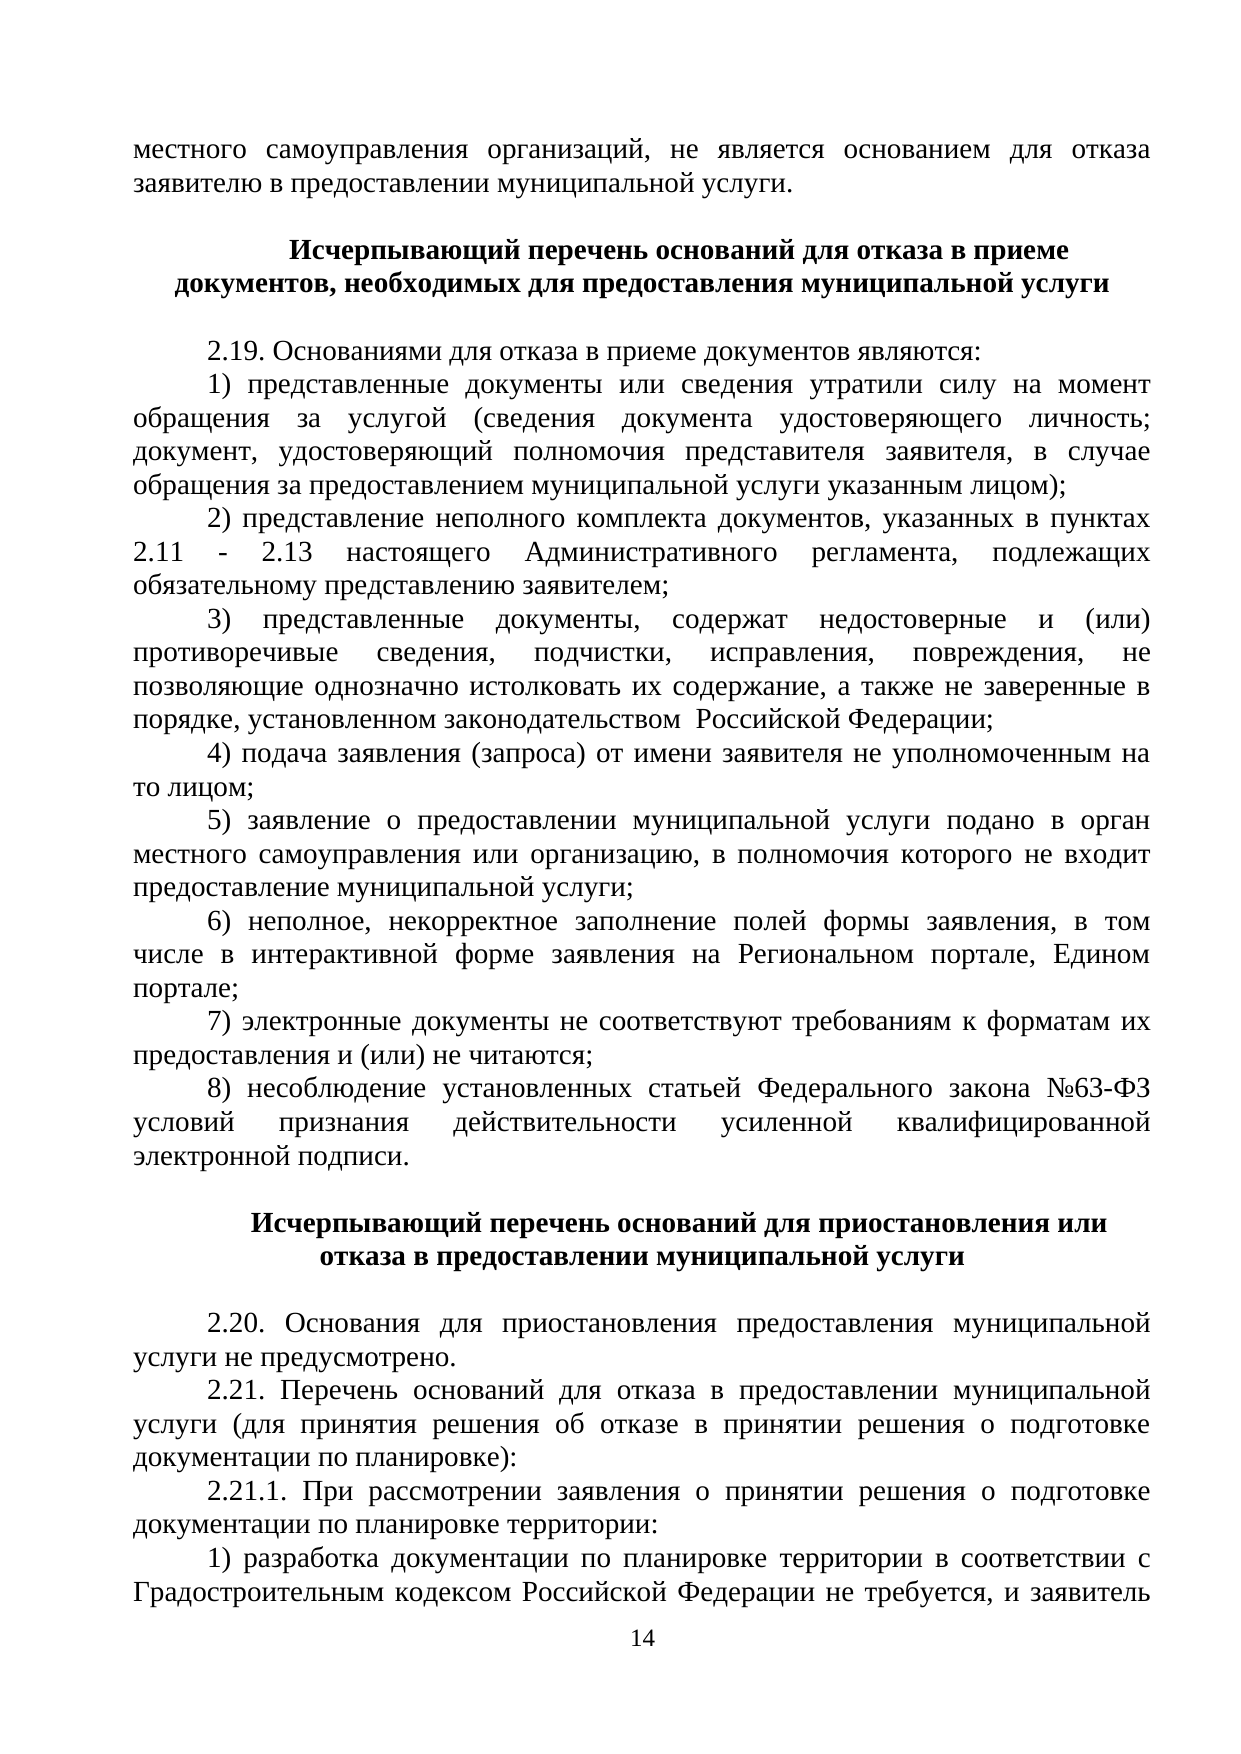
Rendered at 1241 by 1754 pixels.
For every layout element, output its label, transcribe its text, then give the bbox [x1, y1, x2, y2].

text 2.20. Основания для приостановления предоставления муниципальной услуги не предусмотрено. [133, 1305, 1152, 1372]
text 2) представление неполного комплекта документов, указанных в пунктах 2.11 - 2.13 настоящего Административного регламента, подлежащих обязательному представлению заявителем; [133, 500, 1152, 601]
text 6) неполное, некорректное заполнение полей формы заявления, в том числе в интерактивной форме заявления на Региональном портале, Едином портале; [133, 903, 1152, 1003]
text 2.19. Основаниями для отказа в приеме документов являются: [133, 333, 1152, 366]
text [133, 131, 1152, 198]
text Исчерпывающий перечень оснований для приостановления или отказа в предоставлении муниципальной услуги [133, 1205, 1152, 1272]
text 7) электронные документы не соответствуют требованиям к форматам их предоставления и (или) не читаются; [133, 1003, 1152, 1071]
text 5) заявление о предоставлении муниципальной услуги подано в орган местного самоуправления или организацию, в полномочия которого не входит предоставление муниципальной услуги; [133, 802, 1152, 903]
text 2.21. Перечень оснований для отказа в предоставлении муниципальной услуги (для принятия решения об отказе в принятии решения о подготовке документации по планировке): [133, 1372, 1152, 1473]
text Исчерпывающий перечень оснований для отказа в приеме документов, необходимых для предоставления муниципальной услуги [133, 232, 1152, 299]
text 3) представленные документы, содержат недостоверные и (или) противоречивые сведения, подчистки, исправления, повреждения, не позволяющие однозначно истолковать их содержание, а также не заверенные в порядке, установленном законодательством Российской Федерации; [133, 601, 1152, 735]
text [133, 1540, 1152, 1607]
text 4) подача заявления (запроса) от имени заявителя не уполномоченным на то лицом; [133, 735, 1152, 802]
text 1) представленные документы или сведения утратили силу на момент обращения за услугой (сведения документа удостоверяющего личность; документ, удостоверяющий полномочия представителя заявителя, в случае обращения за предоставлением муниципальной услуги указанным лицом); [133, 366, 1152, 500]
text 8) несоблюдение установленных статьей Федерального закона №63-ФЗ условий признания действительности усиленной квалифицированной электронной подписи. [133, 1071, 1152, 1171]
text 2.21.1. При рассмотрении заявления о принятии решения о подготовке документации по планировке территории: [133, 1473, 1152, 1540]
